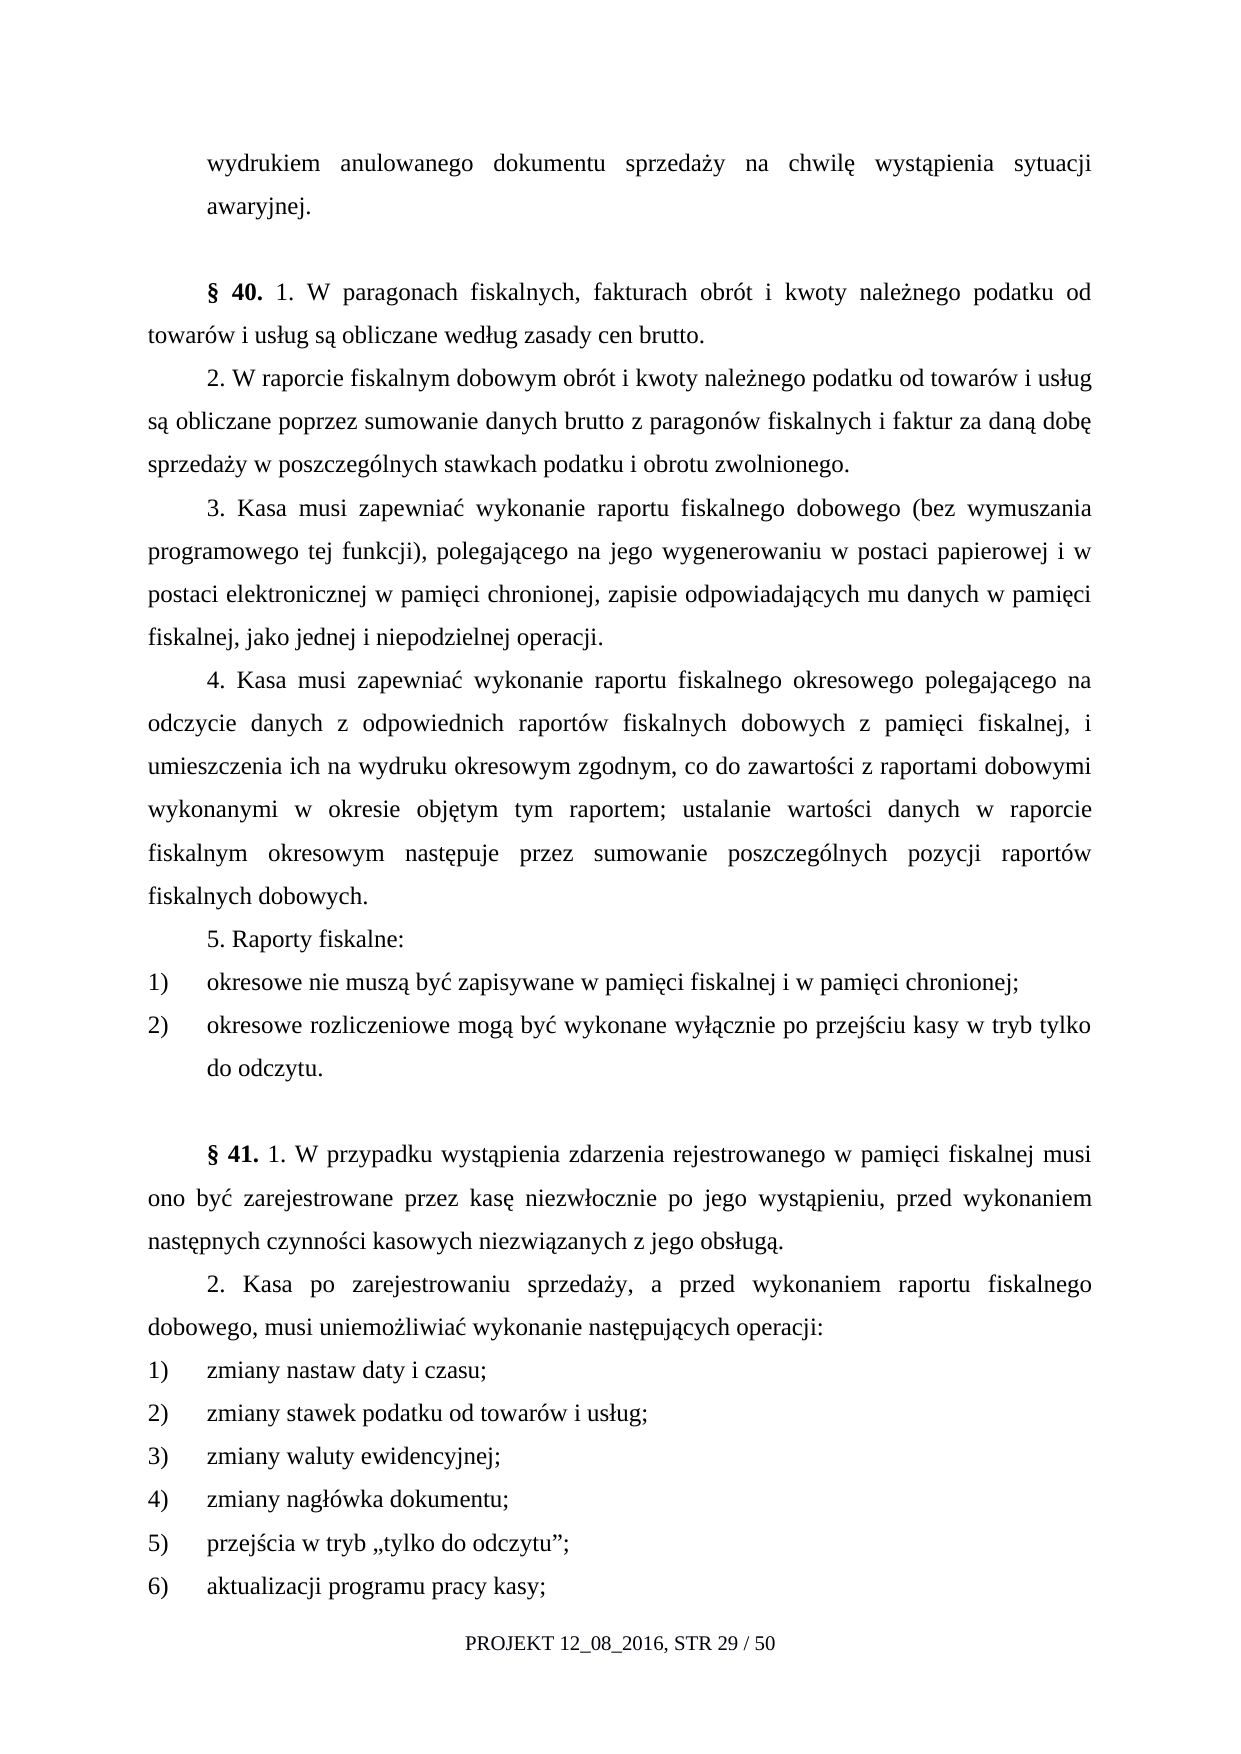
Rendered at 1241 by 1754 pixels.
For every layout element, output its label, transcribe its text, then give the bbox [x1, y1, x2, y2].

list okresowe rozliczeniowe mogą być wykonane wyłącznie po przejściu kasy w tryb tylko do odczytu. [148, 1010, 1093, 1082]
text § 40. 1. W paragonach fiskalnych, fakturach obrót i kwoty należnego podatku od towarów i usług są obliczane według zasady cen brutto. [148, 277, 1093, 349]
list zmiany stawek podatku od towarów i usług; [148, 1398, 1093, 1427]
text § 41. 1. W przypadku wystąpienia zdarzenia rejestrowanego w pamięci fiskalnej musi ono być zarejestrowane przez kasę niezwłocznie po jego wystąpieniu, przed wykonaniem następnych czynności kasowych niezwiązanych z jego obsługą. [148, 1139, 1093, 1254]
list zmiany nastaw daty i czasu; [148, 1355, 1093, 1384]
list zmiany waluty ewidencyjnej; [148, 1441, 1093, 1470]
text 3. Kasa musi zapewniać wykonanie raportu fiskalnego dobowego (bez wymuszania programowego tej funkcji), polegającego na jego wygenerowaniu w postaci papierowej i w postaci elektronicznej w pamięci chronionej, zapisie odpowiadających mu danych w pamięci fiskalnej, jako jednej i niepodzielnej operacji. [148, 493, 1093, 651]
text 2. W raporcie fiskalnym dobowym obrót i kwoty należnego podatku od towarów i usług są obliczane poprzez sumowanie danych brutto z paragonów fiskalnych i faktur za daną dobę sprzedaży w poszczególnych stawkach podatku i obrotu zwolnionego. [148, 363, 1093, 478]
list przejścia w tryb „tylko do odczytu”; [148, 1528, 1093, 1556]
text 5. Raporty fiskalne: [148, 924, 1093, 953]
text 2. Kasa po zarejestrowaniu sprzedaży, a przed wykonaniem raportu fiskalnego dobowego, musi uniemożliwiać wykonanie następujących operacji: [148, 1269, 1093, 1341]
list aktualizacji programu pracy kasy; [148, 1571, 1093, 1599]
text 4. Kasa musi zapewniać wykonanie raportu fiskalnego okresowego polegającego na odczycie danych z odpowiednich raportów fiskalnych dobowych z pamięci fiskalnej, i umieszczenia ich na wydruku okresowym zgodnym, co do zawartości z raportami dobowymi wykonanymi w okresie objętym tym raportem; ustalanie wartości danych w raporcie fiskalnym okresowym następuje przez sumowanie poszczególnych pozycji raportów fiskalnych dobowych. [148, 665, 1093, 909]
list okresowe nie muszą być zapisywane w pamięci fiskalnej i w pamięci chronionej; [148, 967, 1093, 996]
list zmiany nagłówka dokumentu; [148, 1484, 1093, 1513]
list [148, 148, 1093, 219]
